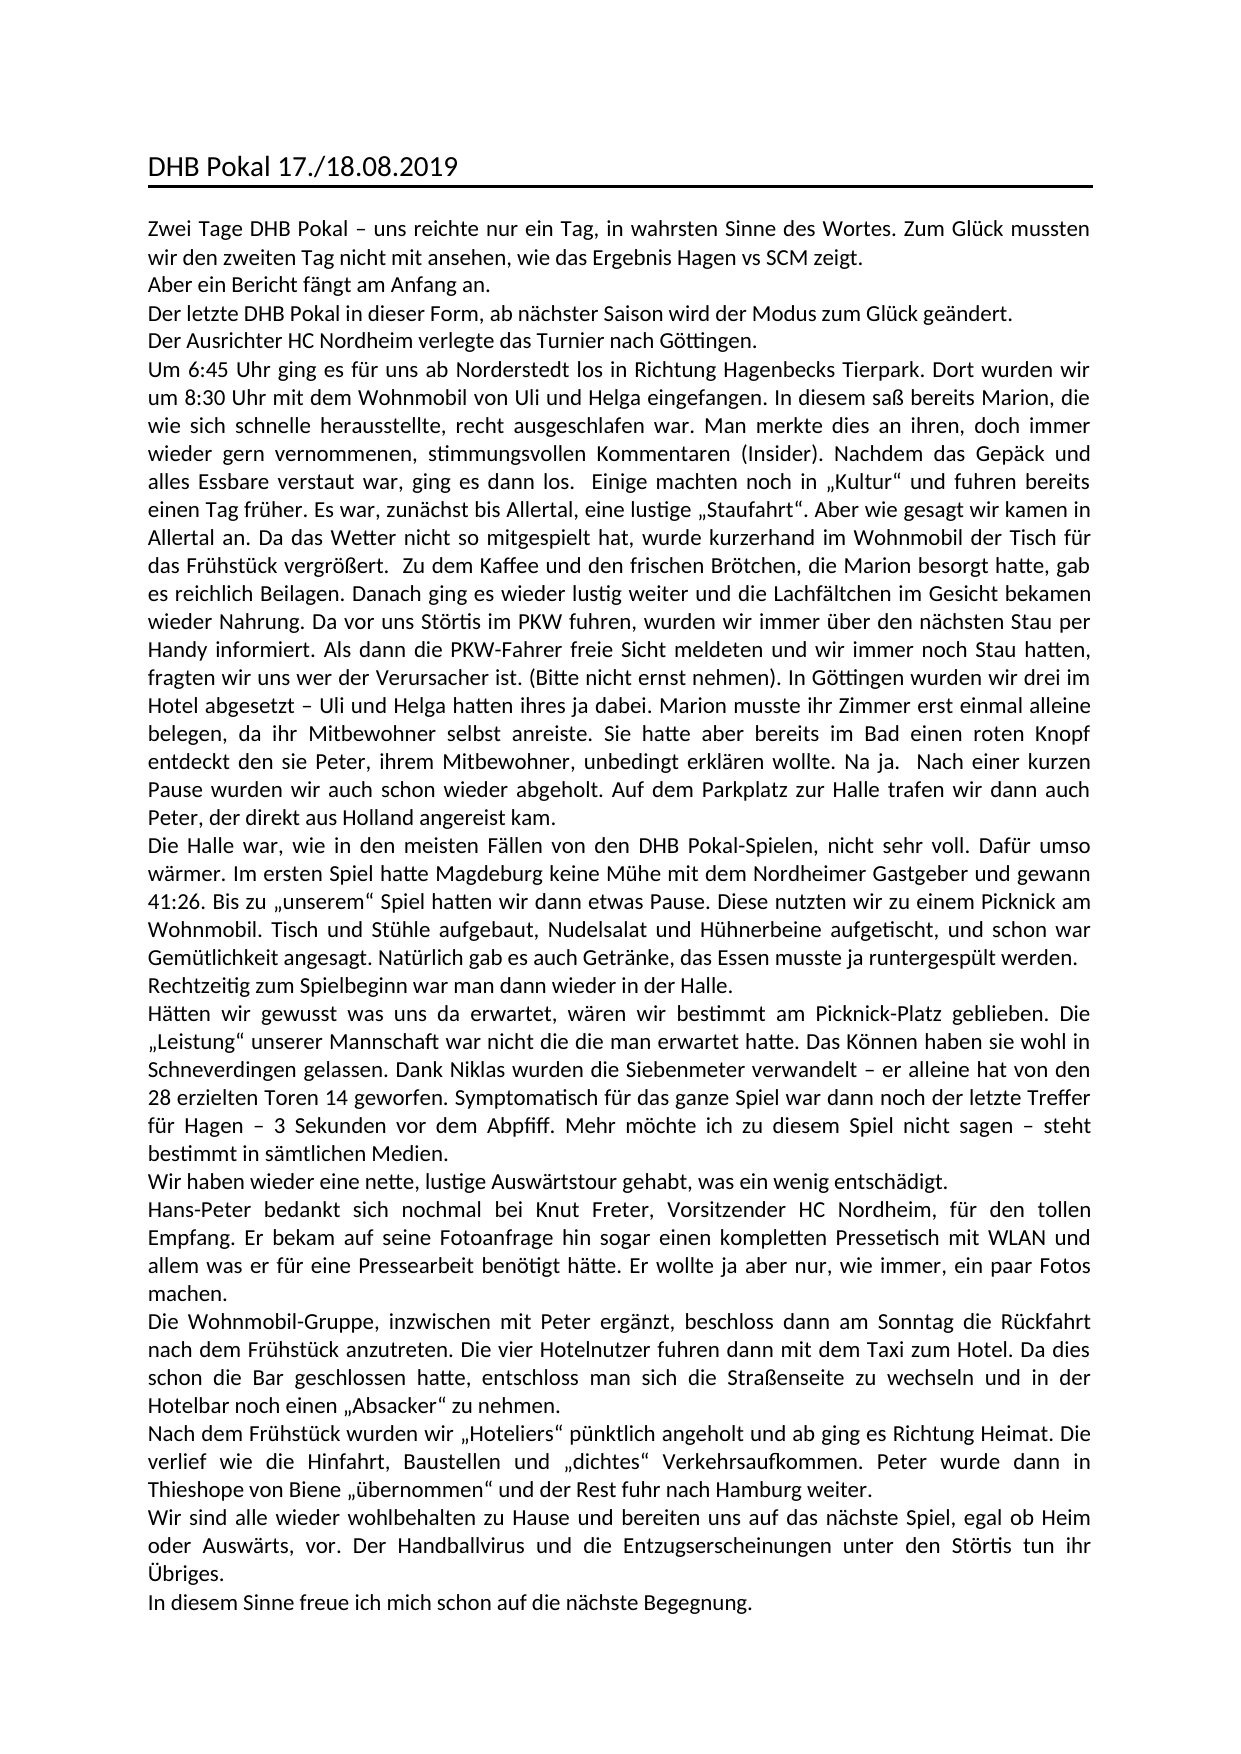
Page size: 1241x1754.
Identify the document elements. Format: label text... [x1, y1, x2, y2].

text Nach dem Frühstück wurden wir „Hoteliers“ pünktlich angeholt und ab ging es Richtung Heimat. Die verlief wie die Hinfahrt, Baustellen und „dichtes“ Verkehrsaufkommen. Peter wurde dann in Thieshope von Biene „übernommen“ und der Rest fuhr nach Hamburg weiter. [148, 1419, 1093, 1503]
text In diesem Sinne freue ich mich schon auf die nächste Begegnung. [148, 1588, 1093, 1616]
text Der letzte DHB Pokal in dieser Form, ab nächster Saison wird der Modus zum Glück geändert. [148, 299, 1093, 327]
text Die Wohnmobil-Gruppe, inzwischen mit Peter ergänzt, beschloss dann am Sonntag die Rückfahrt nach dem Frühstück anzutreten. Die vier Hotelnutzer fuhren dann mit dem Taxi zum Hotel. Da dies schon die Bar geschlossen hatte, entschloss man sich die Straßenseite zu wechseln und in der Hotelbar noch einen „Absacker“ zu nehmen. [148, 1307, 1093, 1419]
text Hätten wir gewusst was uns da erwartet, wären wir bestimmt am Picknick-Platz geblieben. Die „Leistung“ unserer Mannschaft war nicht die die man erwartet hatte. Das Können haben sie wohl in Schneverdingen gelassen. Dank Niklas wurden die Siebenmeter verwandelt – er alleine hat von den 28 erzielten Toren 14 geworfen. Symptomatisch für das ganze Spiel war dann noch der letzte Treffer für Hagen – 3 Sekunden vor dem Abpfiff. Mehr möchte ich zu diesem Spiel nicht sagen – steht bestimmt in sämtlichen Medien. [148, 999, 1093, 1167]
text Wir haben wieder eine nette, lustige Auswärtstour gehabt, was ein wenig entschädigt. [148, 1167, 1093, 1195]
text Aber ein Bericht fängt am Anfang an. [148, 271, 1093, 299]
text Der Ausrichter HC Nordheim verlegte das Turnier nach Göttingen. [148, 327, 1093, 355]
text Zwei Tage DHB Pokal – uns reichte nur ein Tag, in wahrsten Sinne des Wortes. Zum Glück mussten wir den zweiten Tag nicht mit ansehen, wie das Ergebnis Hagen vs SCM zeigt. [148, 214, 1093, 271]
text Rechtzeitig zum Spielbeginn war man dann wieder in der Halle. [148, 971, 1093, 999]
text Die Halle war, wie in den meisten Fällen von den DHB Pokal-Spielen, nicht sehr voll. Dafür umso wärmer. Im ersten Spiel hatte Magdeburg keine Mühe mit dem Nordheimer Gastgeber und gewann 41:26. Bis zu „unserem“ Spiel hatten wir dann etwas Pause. Diese nutzten wir zu einem Picknick am Wohnmobil. Tisch und Stühle aufgebaut, Nudelsalat und Hühnerbeine aufgetischt, und schon war Gemütlichkeit angesagt. Natürlich gab es auch Getränke, das Essen musste ja runtergespült werden. [148, 831, 1093, 971]
text Um 6:45 Uhr ging es für uns ab Norderstedt los in Richtung Hagenbecks Tierpark. Dort wurden wir um 8:30 Uhr mit dem Wohnmobil von Uli und Helga eingefangen. In diesem saß bereits Marion, die wie sich schnelle herausstellte, recht ausgeschlafen war. Man merkte dies an ihren, doch immer wieder gern vernommenen, stimmungsvollen Kommentaren (Insider). Nachdem das Gepäck und alles Essbare verstaut war, ging es dann los. Einige machten noch in „Kultur“ und fuhren bereits einen Tag früher. Es war, zunächst bis Allertal, eine lustige „Staufahrt“. Aber wie gesagt wir kamen in Allertal an. Da das Wetter nicht so mitgespielt hat, wurde kurzerhand im Wohnmobil der Tisch für das Frühstück vergrößert. Zu dem Kaffee und den frischen Brötchen, die Marion besorgt hatte, gab es reichlich Beilagen. Danach ging es wieder lustig weiter und die Lachfältchen im Gesicht bekamen wieder Nahrung. Da vor uns Störtis im PKW fuhren, wurden wir immer über den nächsten Stau per Handy informiert. Als dann die PKW-Fahrer freie Sicht meldeten und wir immer noch Stau hatten, fragten wir uns wer der Verursacher ist. (Bitte nicht ernst nehmen). In Göttingen wurden wir drei im Hotel abgesetzt – Uli und Helga hatten ihres ja dabei. Marion musste ihr Zimmer erst einmal alleine belegen, da ihr Mitbewohner selbst anreiste. Sie hatte aber bereits im Bad einen roten Knopf entdeckt den sie Peter, ihrem Mitbewohner, unbedingt erklären wollte. Na ja. Nach einer kurzen Pause wurden wir auch schon wieder abgeholt. Auf dem Parkplatz zur Halle trafen wir dann auch Peter, der direkt aus Holland angereist kam. [148, 355, 1093, 831]
text Wir sind alle wieder wohlbehalten zu Hause und bereiten uns auf das nächste Spiel, egal ob Heim oder Auswärts, vor. Der Handballvirus und die Entzugserscheinungen unter den Störtis tun ihr Übriges. [148, 1503, 1093, 1588]
text Hans-Peter bedankt sich nochmal bei Knut Freter, Vorsitzender HC Nordheim, für den tollen Empfang. Er bekam auf seine Fotoanfrage hin sogar einen kompletten Pressetisch mit WLAN und allem was er für eine Pressearbeit benötigt hätte. Er wollte ja aber nur, wie immer, ein paar Fotos machen. [148, 1195, 1093, 1307]
text DHB Pokal 17./18.08.2019 [148, 148, 1093, 185]
